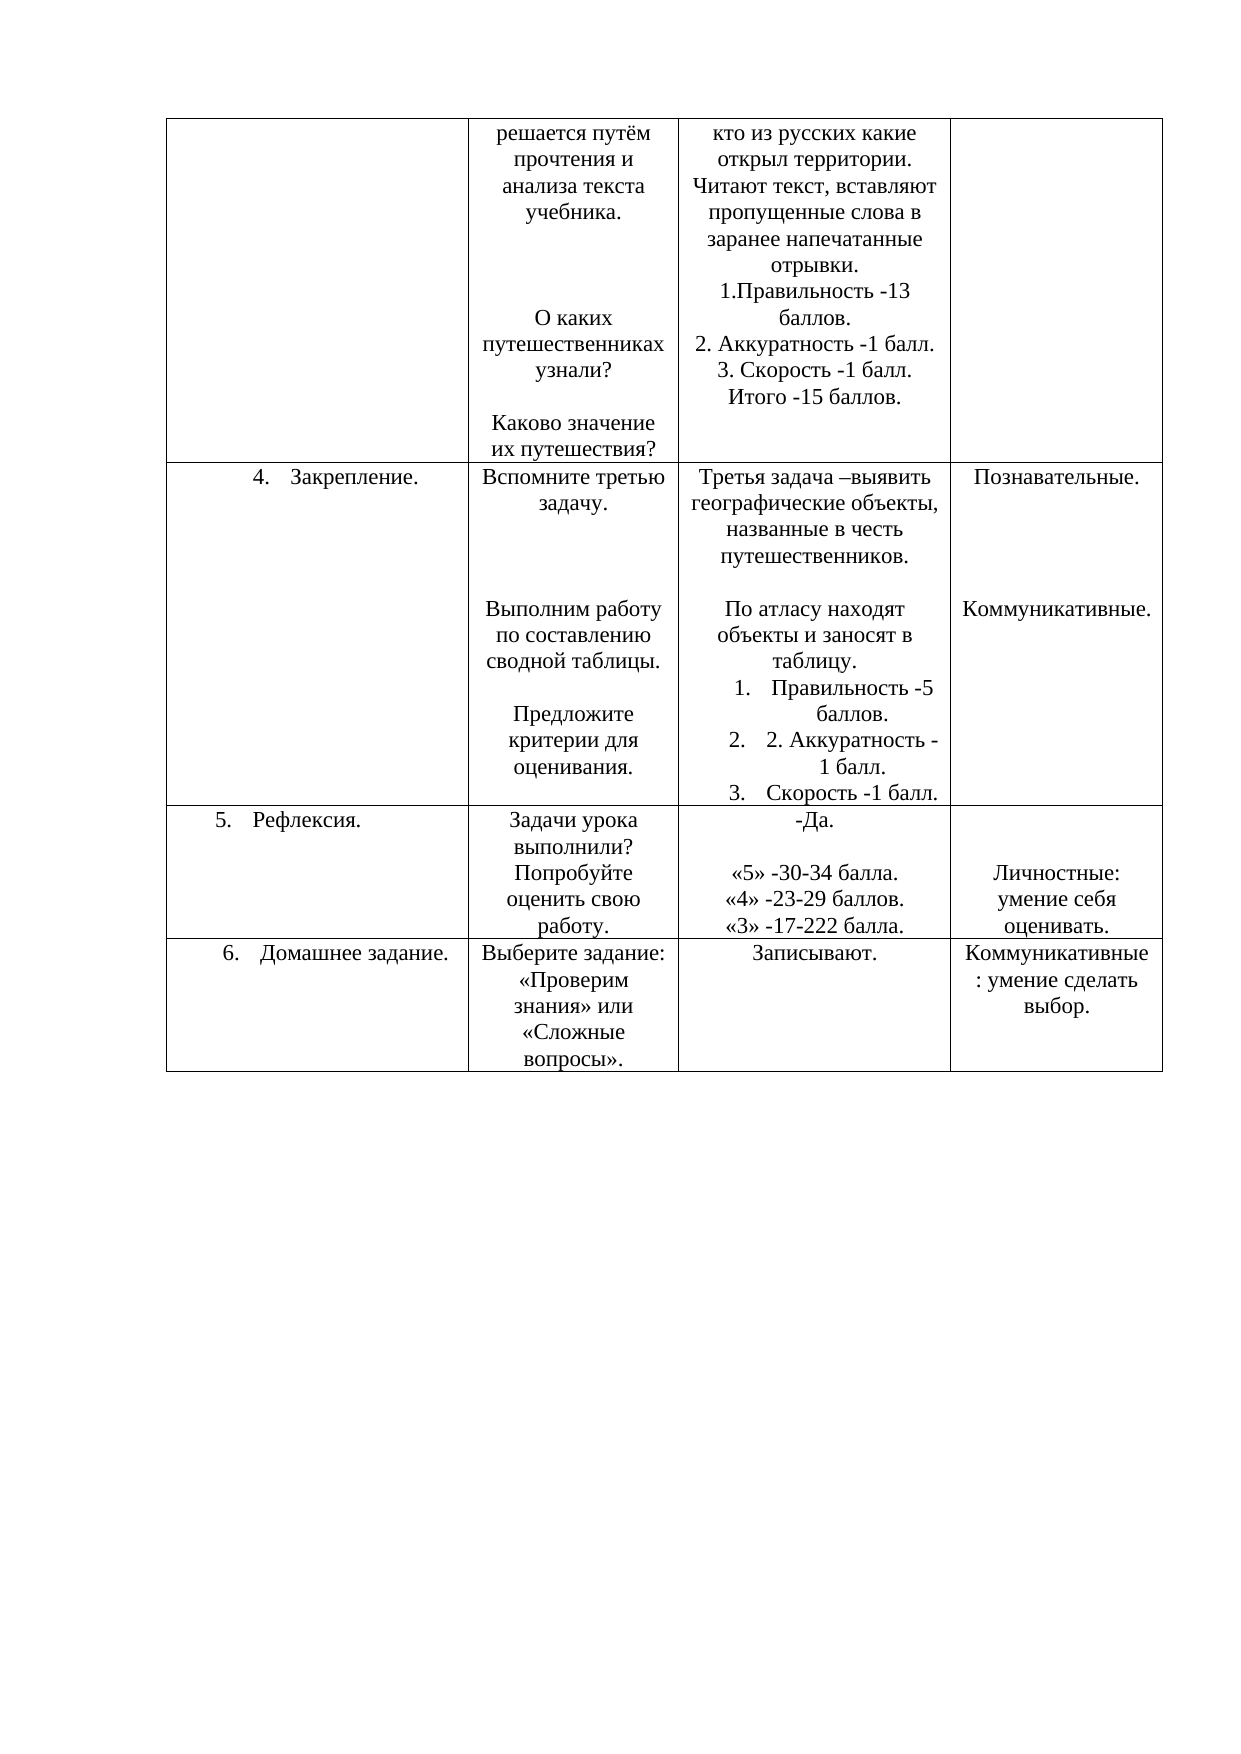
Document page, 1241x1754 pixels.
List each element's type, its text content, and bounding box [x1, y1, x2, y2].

table_cell Коммуникативные: умение сделать выбор. [951, 939, 1162, 1071]
table_cell Выберите задание: «Проверим знания» или «Сложные вопросы». [469, 939, 678, 1071]
table_cell Вспомните третью задачу. Выполним работу по составлению сводной таблицы. Предложите критерии для оценивания. [469, 463, 678, 805]
table_cell [167, 119, 468, 462]
table_cell Рефлексия. [167, 806, 468, 938]
table_cell Задачи урока выполнили? Попробуйте оценить свою работу. [469, 806, 678, 938]
table_cell Личностные: умение себя оценивать. [951, 806, 1162, 938]
table_cell [951, 119, 1162, 462]
table_cell Третья задача –выявить географические объекты, названные в честь путешественников. По атласу находят объекты и заносят в таблицу. Правильность -5 баллов. 2. Аккуратность -1 балл. Скорость -1 балл. [679, 463, 950, 805]
table_cell Закрепление. [167, 463, 468, 805]
table_cell Познавательные. Коммуникативные. [951, 463, 1162, 805]
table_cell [469, 119, 678, 462]
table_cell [679, 119, 950, 462]
table_cell Домашнее задание. [167, 939, 468, 1071]
table_cell -Да. «5» -30-34 балла. «4» -23-29 баллов. «3» -17-222 балла. [679, 806, 950, 938]
table_cell Записывают. [679, 939, 950, 1071]
